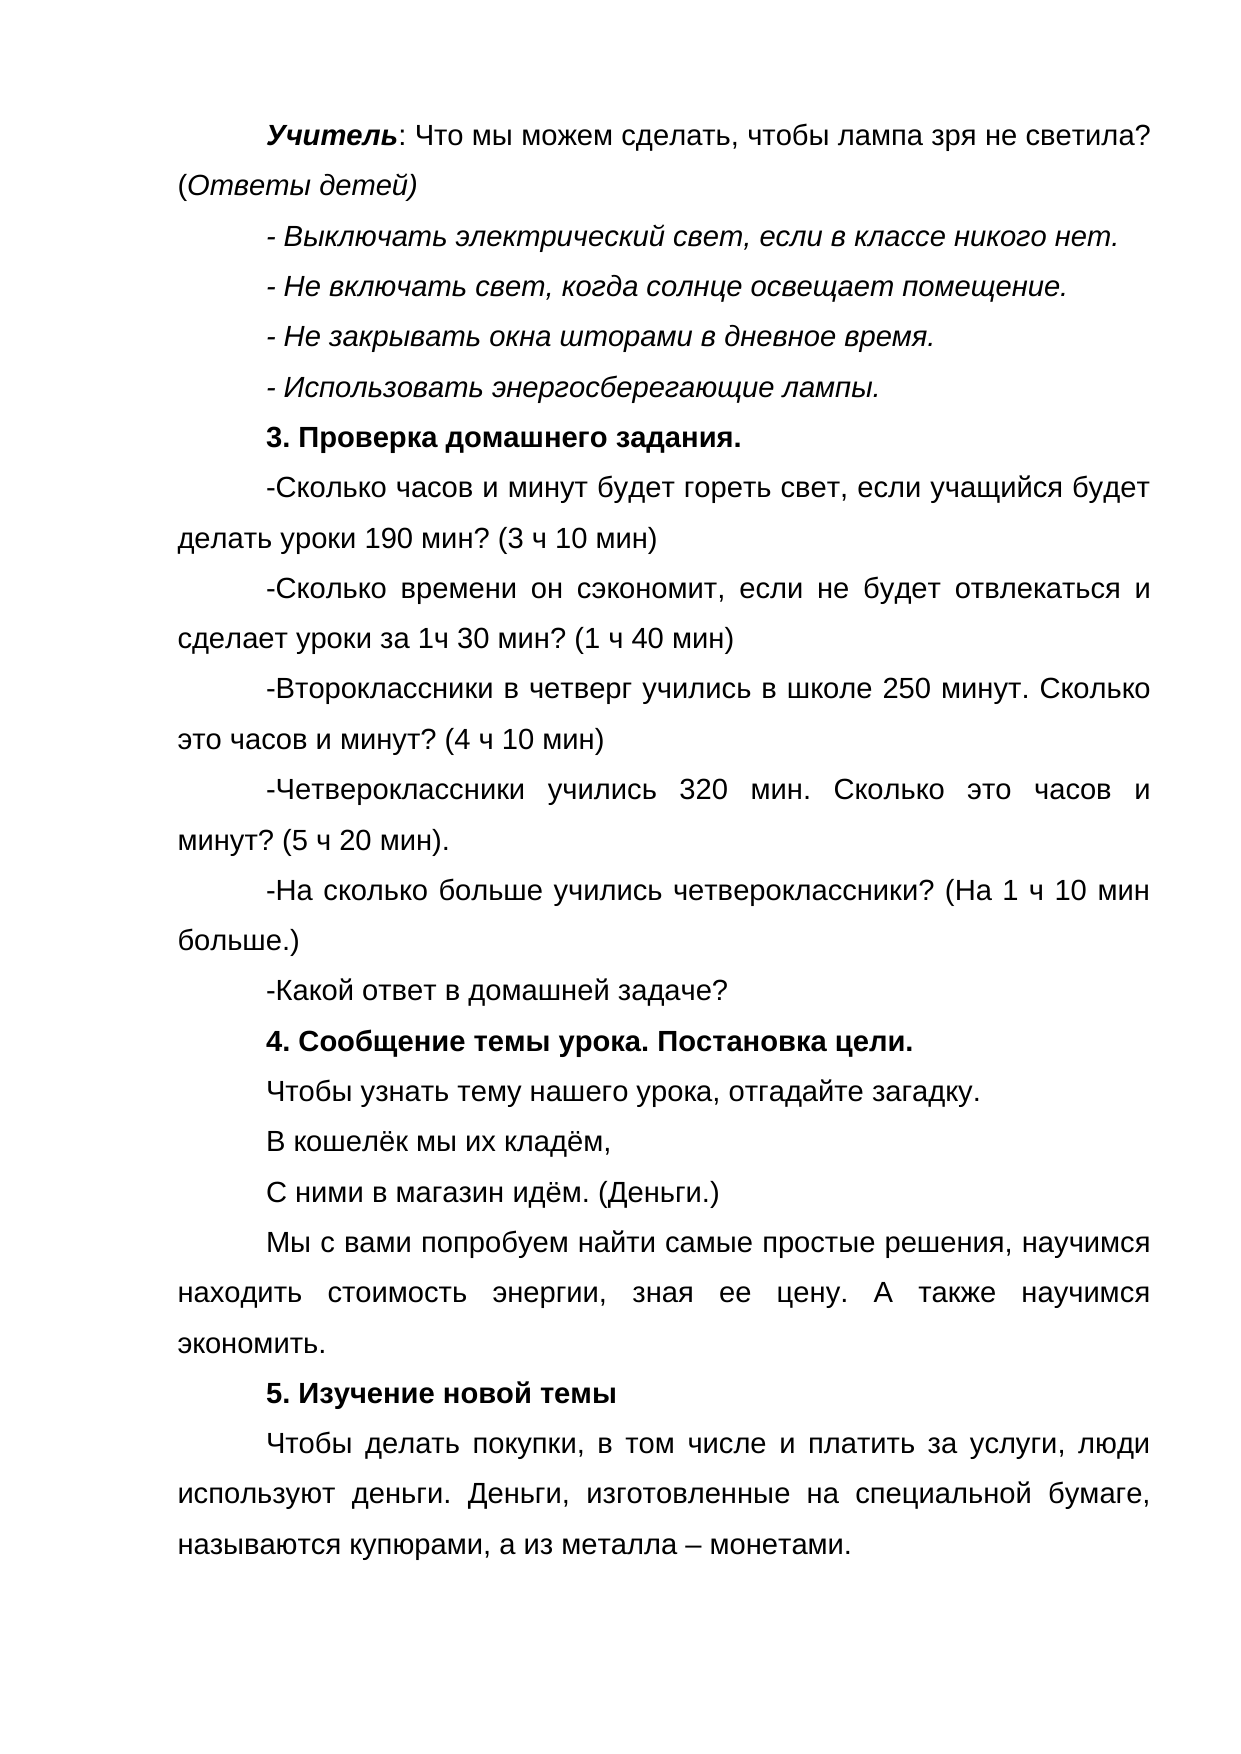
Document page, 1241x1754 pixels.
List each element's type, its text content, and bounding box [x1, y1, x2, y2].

text Мы с вами попробуем найти самые простые решения, научимся находить стоимость энергии, зная ее цену. А также научимся экономить. [177, 1225, 1152, 1359]
text -Сколько времени он сэкономит, если не будет отвлекаться и сделает уроки за 1ч 30 мин? (1 ч 40 мин) [177, 571, 1152, 655]
text 5. Изучение новой темы [177, 1376, 1152, 1409]
text - Не закрывать окна шторами в дневное время. [177, 319, 1152, 353]
text В кошелёк мы их кладём, [177, 1124, 1152, 1158]
text - Не включать свет, когда солнце освещает помещение. [177, 269, 1152, 303]
text - Выключать электрический свет, если в классе никого нет. [177, 219, 1152, 252]
text -Какой ответ в домашней задаче? [177, 973, 1152, 1007]
text Чтобы узнать тему нашего урока, отгадайте загадку. [177, 1074, 1152, 1108]
text Чтобы делать покупки, в том числе и платить за услуги, люди используют деньги. Деньги, изготовленные на специальной бумаге, называются купюрами, а из металла – монетами. [177, 1426, 1152, 1560]
text -Четвероклассники учились 320 мин. Сколько это часов и минут? (5 ч 20 мин). [177, 772, 1152, 856]
text Учитель: Что мы можем сделать, чтобы лампа зря не светила? (Ответы детей) [177, 118, 1152, 202]
text 4. Сообщение темы урока. Постановка цели. [177, 1024, 1152, 1057]
text С ними в магазин идём. (Деньги.) [177, 1175, 1152, 1208]
text -Сколько часов и минут будет гореть свет, если учащийся будет делать уроки 190 мин? (3 ч 10 мин) [177, 470, 1152, 554]
text 3. Проверка домашнего задания. [177, 420, 1152, 453]
text -На сколько больше учились четвероклассники? (На 1 ч 10 мин больше.) [177, 873, 1152, 957]
text - Использовать энергосберегающие лампы. [177, 370, 1152, 403]
text -Второклассники в четверг учились в школе 250 минут. Сколько это часов и минут? (4 ч 10 мин) [177, 672, 1152, 755]
